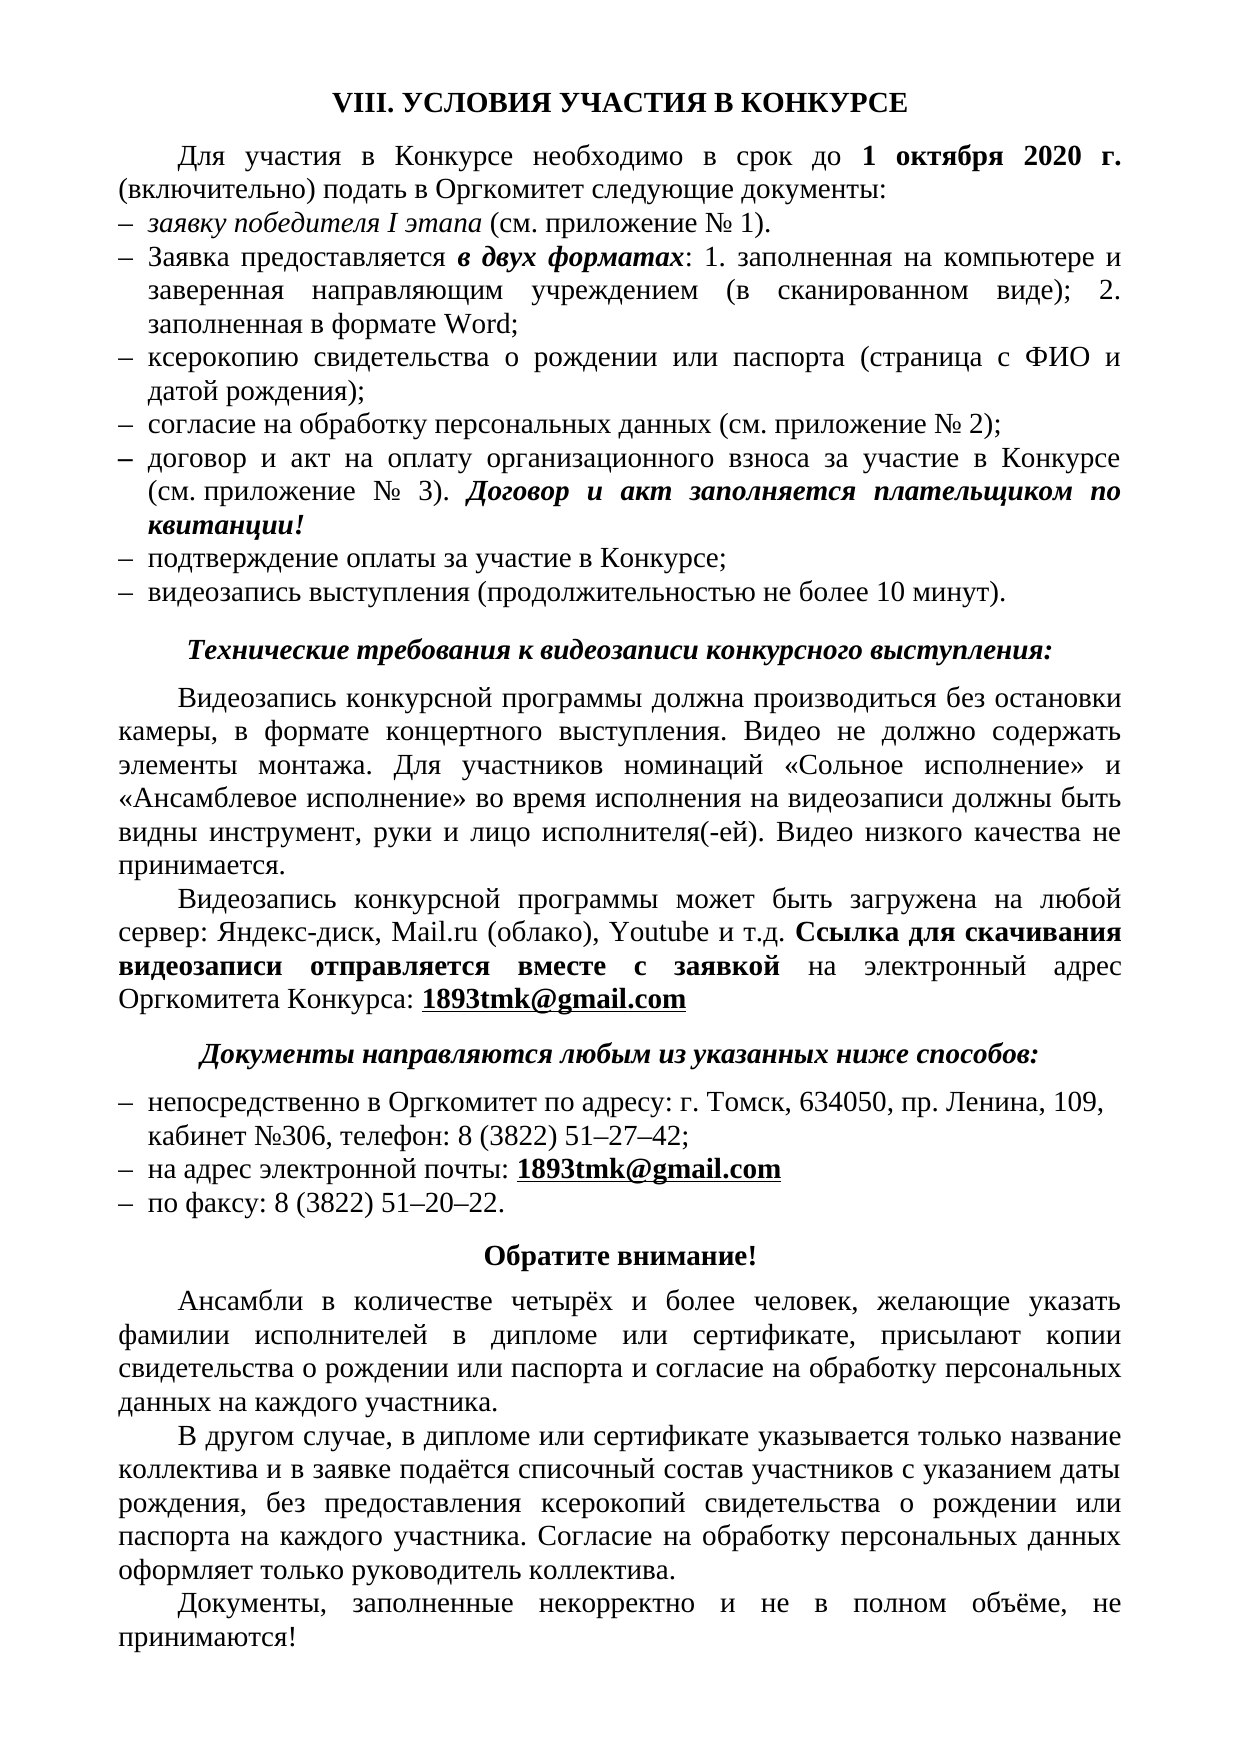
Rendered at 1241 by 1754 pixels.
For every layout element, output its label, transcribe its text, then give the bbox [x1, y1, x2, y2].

text Документы направляются любым из указанных ниже способов: [118, 1037, 1122, 1070]
text В другом случае, в дипломе или сертификате указывается только название коллектива и в заявке подаётся списочный состав участников с указанием даты рождения, без предоставления ксерокопий свидетельства о рождении или паспорта на каждого участника. Согласие на обработку персональных данных оформляет только руководитель коллектива. [118, 1418, 1122, 1585]
text Обратите внимание! [118, 1238, 1122, 1271]
list на адрес электронной почты: 1893tmk@gmail.com [118, 1152, 1122, 1185]
list видеозапись выступления (продолжительностью не более 10 минут). [118, 574, 1122, 608]
list непосредственно в Оргкомитет по адресу: г. Томск, 634050, пр. Ленина, 109, кабинет №306, телефон: 8 (3822) 51–27–42; [118, 1084, 1122, 1152]
text VIII. УСЛОВИЯ УЧАСТИЯ В КОНКУРСЕ [118, 85, 1122, 119]
text Ансамбли в количестве четырёх и более человек, желающие указать фамилии исполнителей в дипломе или сертификате, присылают копии свидетельства о рождении или паспорта и согласие на обработку персональных данных на каждого участника. [118, 1283, 1122, 1418]
list договор и акт на оплату организационного взноса за участие в Конкурсе (см. приложение № 3). Договор и акт заполняется плательщиком по квитанции! [118, 440, 1122, 541]
list заявку победителя I этапа (см. приложение № 1). [118, 205, 1122, 239]
text Видеозапись конкурсной программы должна производиться без остановки камеры, в формате концертного выступления. Видео не должно содержать элементы монтажа. Для участников номинаций «Сольное исполнение» и «Ансамблевое исполнение» во время исполнения на видеозаписи должны быть видны инструмент, руки и лицо исполнителя(-ей). Видео низкого качества не принимается. [118, 680, 1122, 881]
list Заявка предоставляется в двух форматах: 1. заполненная на компьютере и заверенная направляющим учреждением (в сканированном виде); 2. заполненная в формате Word; [118, 239, 1122, 339]
list по факсу: 8 (3822) 51–20–22. [118, 1185, 1122, 1219]
text Технические требования к видеозаписи конкурсного выступления: [118, 632, 1122, 665]
list ксерокопию свидетельства о рождении или паспорта (страница с ФИО и датой рождения); [118, 339, 1122, 406]
text Документы, заполненные некорректно и не в полном объёме, не принимаются! [118, 1585, 1122, 1652]
list подтверждение оплаты за участие в Конкурсе; [118, 541, 1122, 574]
list согласие на обработку персональных данных (см. приложение № 2); [118, 406, 1122, 440]
text Для участия в Конкурсе необходимо в срок до 1 октября 2020 г. (включительно) подать в Оргкомитет следующие документы: [118, 138, 1122, 205]
text Видеозапись конкурсной программы может быть загружена на любой сервер: Яндекс-диск, Mail.ru (облако), Youtube и т.д. Ссылка для скачивания видеозаписи отправляется вместе с заявкой на электронный адрес Оргкомитета Конкурса: 1893tmk@gmail.com [118, 881, 1122, 1015]
